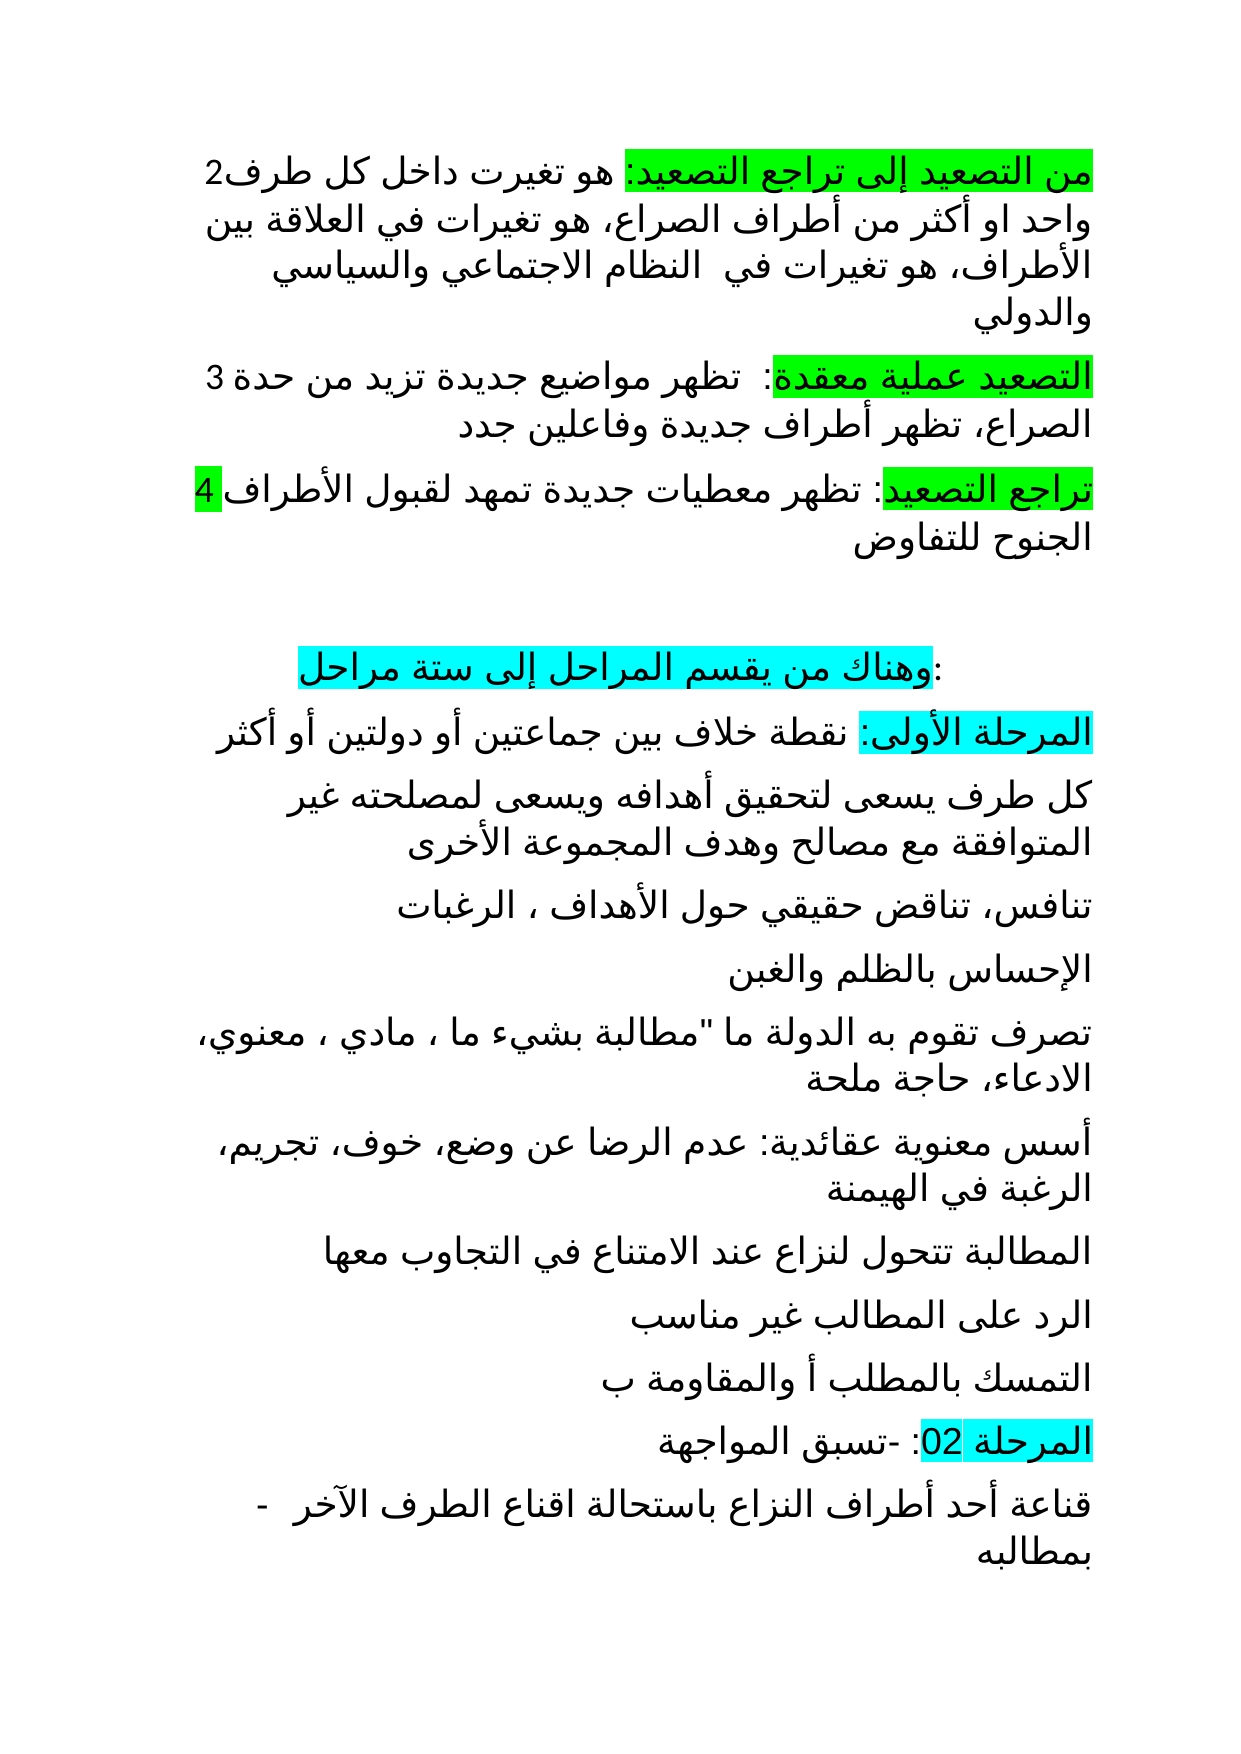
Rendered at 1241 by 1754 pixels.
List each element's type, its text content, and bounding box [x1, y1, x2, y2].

text 3 التصعيد عملية معقدة: تظهر مواضيع جديدة تزيد من حدة الصراع، تظهر أطراف جديدة وفاعلين جدد [148, 353, 1093, 446]
text التمسك بالمطلب أ والمقاومة ب [148, 1356, 1093, 1399]
text وهناك من يقسم المراحل إلى ستة مراحل: [148, 644, 1093, 690]
text 2من التصعيد إلى تراجع التصعيد: هو تغيرت داخل كل طرف واحد او أكثر من أطراف الصراع، هو تغيرات في العلاقة بين الأطراف، هو تغيرات في النظام الاجتماعي والسياسي والدولي [148, 148, 1093, 333]
text 4 تراجع التصعيد: تظهر معطيات جديدة تمهد لقبول الأطراف الجنوح للتفاوض [148, 466, 1093, 558]
text المطالبة تتحول لنزاع عند الامتناع في التجاوب معها [148, 1229, 1093, 1273]
text كل طرف يسعى لتحقيق أهدافه ويسعى لمصلحته غير المتوافقة مع مصالح وهدف المجموعة الأخرى [148, 774, 1093, 863]
text الرد على المطالب غير مناسب [148, 1293, 1093, 1336]
text تصرف تقوم به الدولة ما "مطالبة بشيء ما ، مادي ، معنوي، الادعاء، حاجة ملحة [148, 1010, 1093, 1100]
text أسس معنوية عقائدية: عدم الرضا عن وضع، خوف، تجريم، الرغبة في الهيمنة [148, 1120, 1093, 1209]
list قناعة أحد أطراف النزاع باستحالة اقناع الطرف الآخر بمطالبه [185, 1482, 1093, 1572]
text تنافس، تناقض حقيقي حول الأهداف ، الرغبات [148, 883, 1093, 927]
text المرحلة 02: -تسبق المواجهة [148, 1419, 921, 1462]
text الإحساس بالظلم والغبن [148, 947, 1093, 990]
text المرحلة الأولى: نقطة خلاف بين جماعتين أو دولتين أو أكثر [148, 711, 859, 754]
